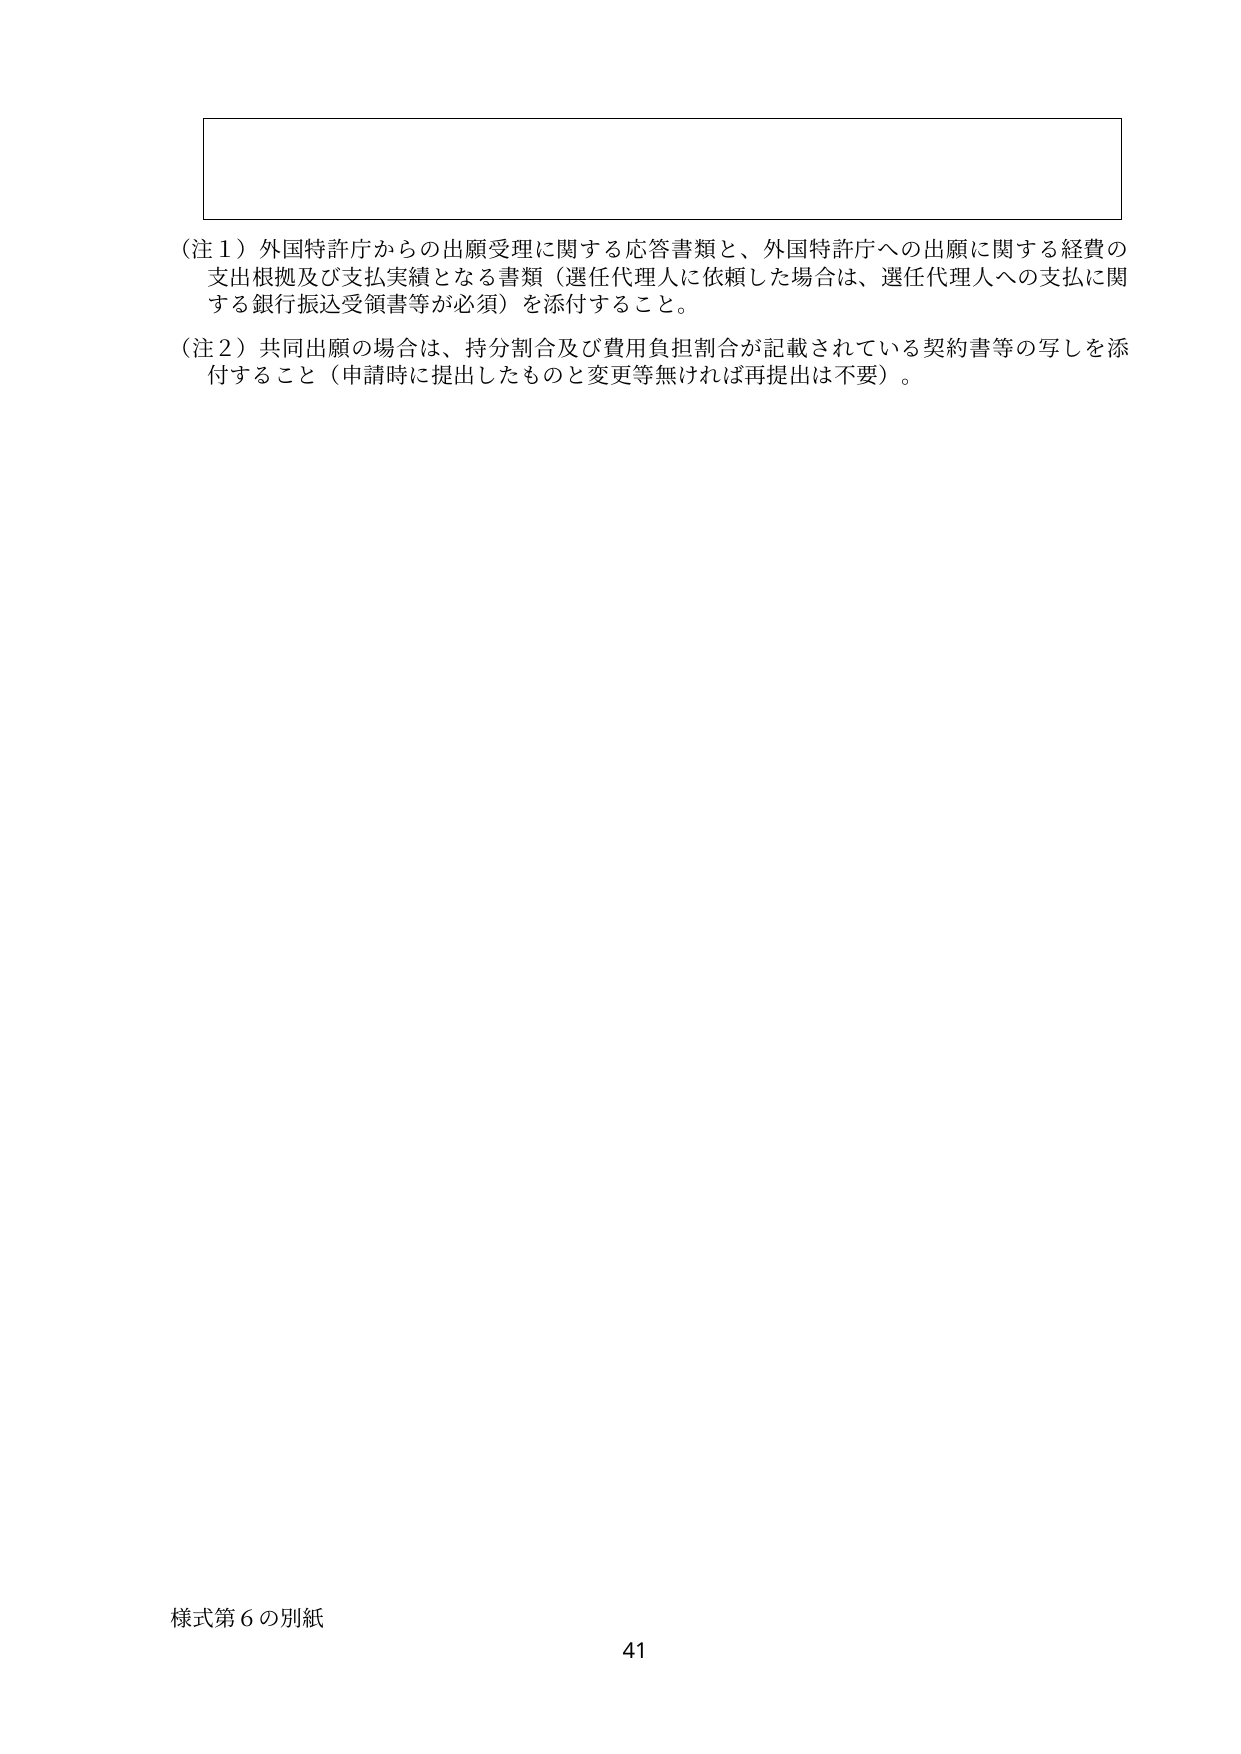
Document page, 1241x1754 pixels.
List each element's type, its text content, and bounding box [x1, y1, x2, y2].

text 様式第６の別紙 [148, 1599, 1122, 1634]
text （注２）共同出願の場合は、持分割合及び費用負担割合が記載されている契約書等の写しを添付すること（申請時に提出したものと変更等無ければ再提出は不要）。 [169, 334, 1129, 389]
table_header [204, 119, 1121, 219]
text （注１）外国特許庁からの出願受理に関する応答書類と、外国特許庁への出願に関する経費の支出根拠及び支払実績となる書類（選任代理人に依頼した場合は、選任代理人への支払に関する銀行振込受領書等が必須）を添付すること。 [169, 236, 1129, 318]
